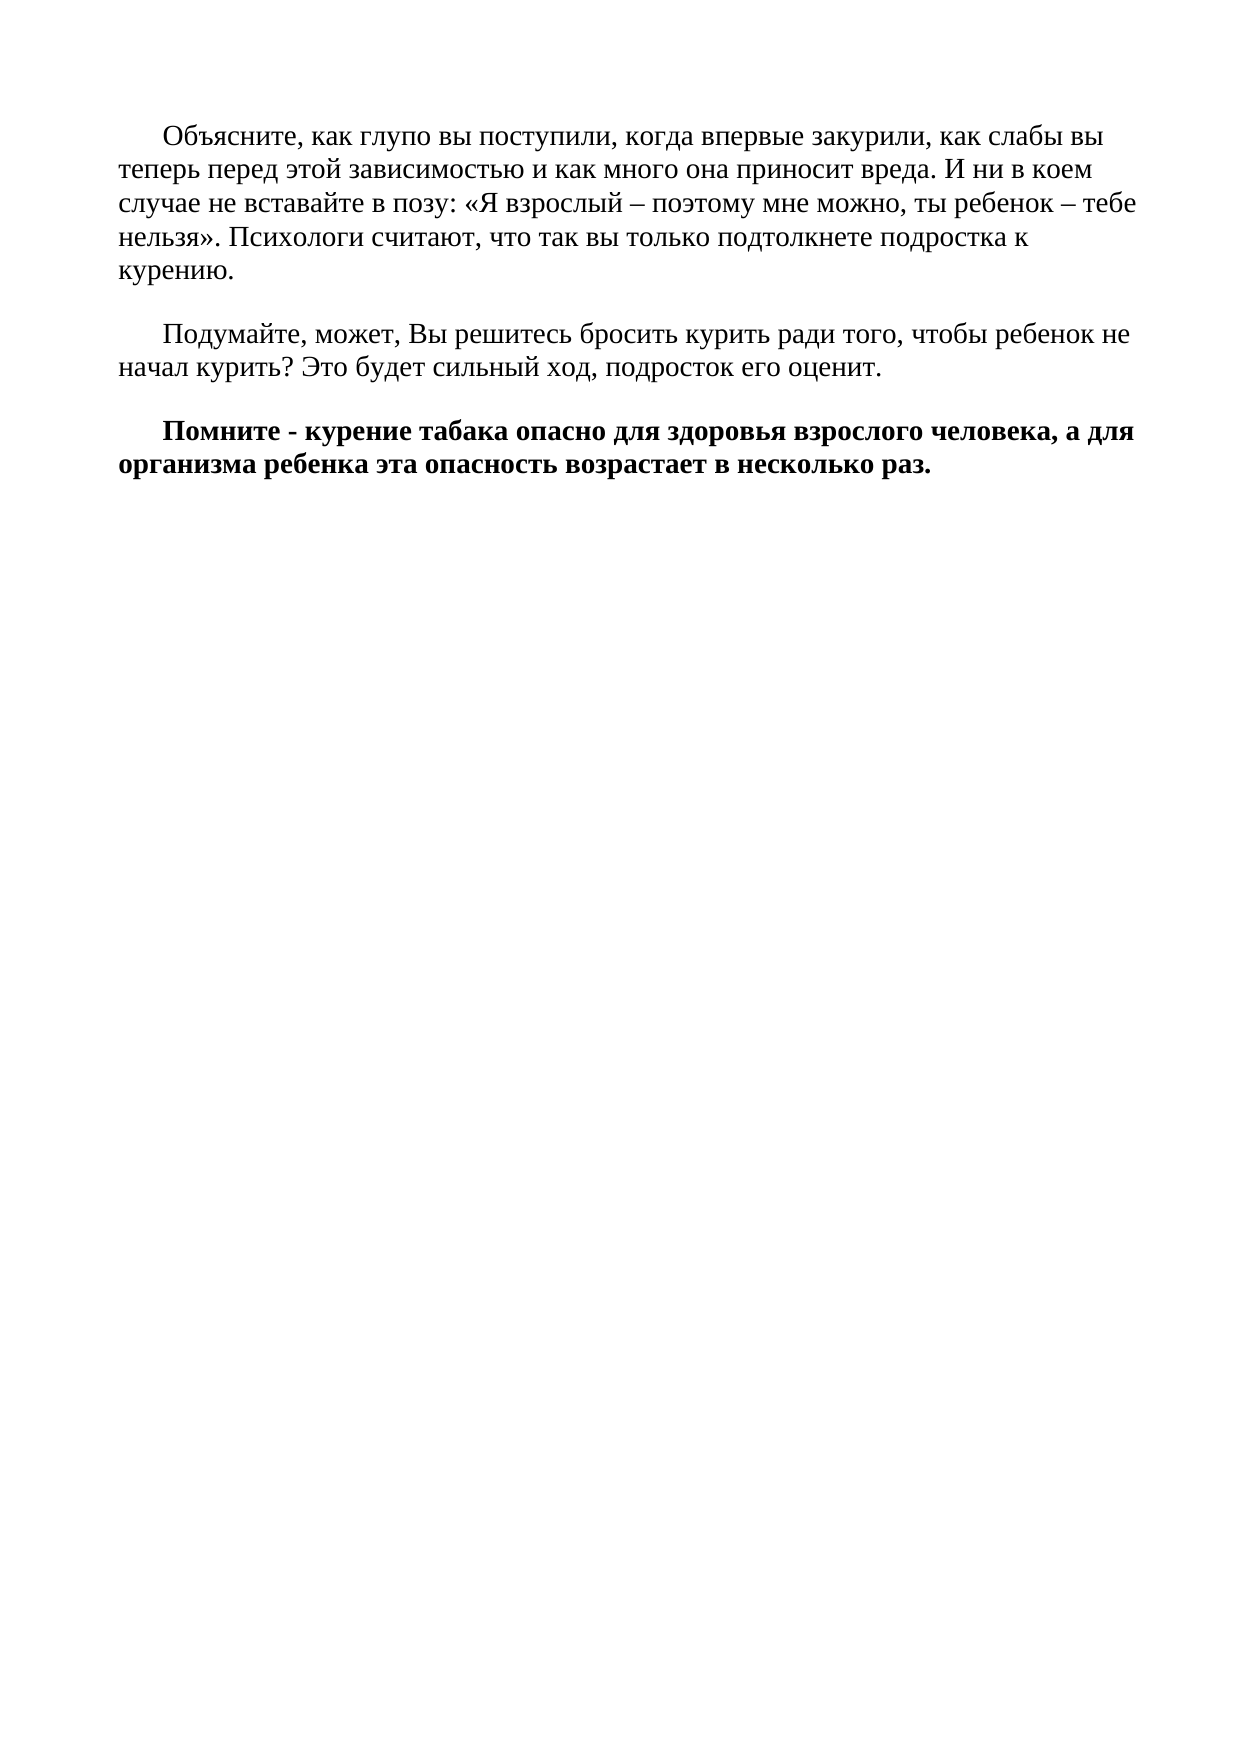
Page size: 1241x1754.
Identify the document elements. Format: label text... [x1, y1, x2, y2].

text Подумайте, может, Вы решитесь бросить курить ради того, чтобы ребенок не начал курить? Это будет сильный ход, подросток его оценит. [118, 316, 1152, 383]
text Помните - курение табака опасно для здоровья взрослого человека, а для организма ребенка эта опасность возрастает в несколько раз. [118, 413, 1152, 480]
text Объясните, как глупо вы поступили, когда впервые закурили, как слабы вы теперь перед этой зависимостью и как много она приносит вреда. И ни в коем случае не вставайте в позу: «Я взрослый – поэтому мне можно, ты ребенок – тебе нельзя». Психологи считают, что так вы только подтолкнете подростка к курению. [118, 118, 1152, 286]
